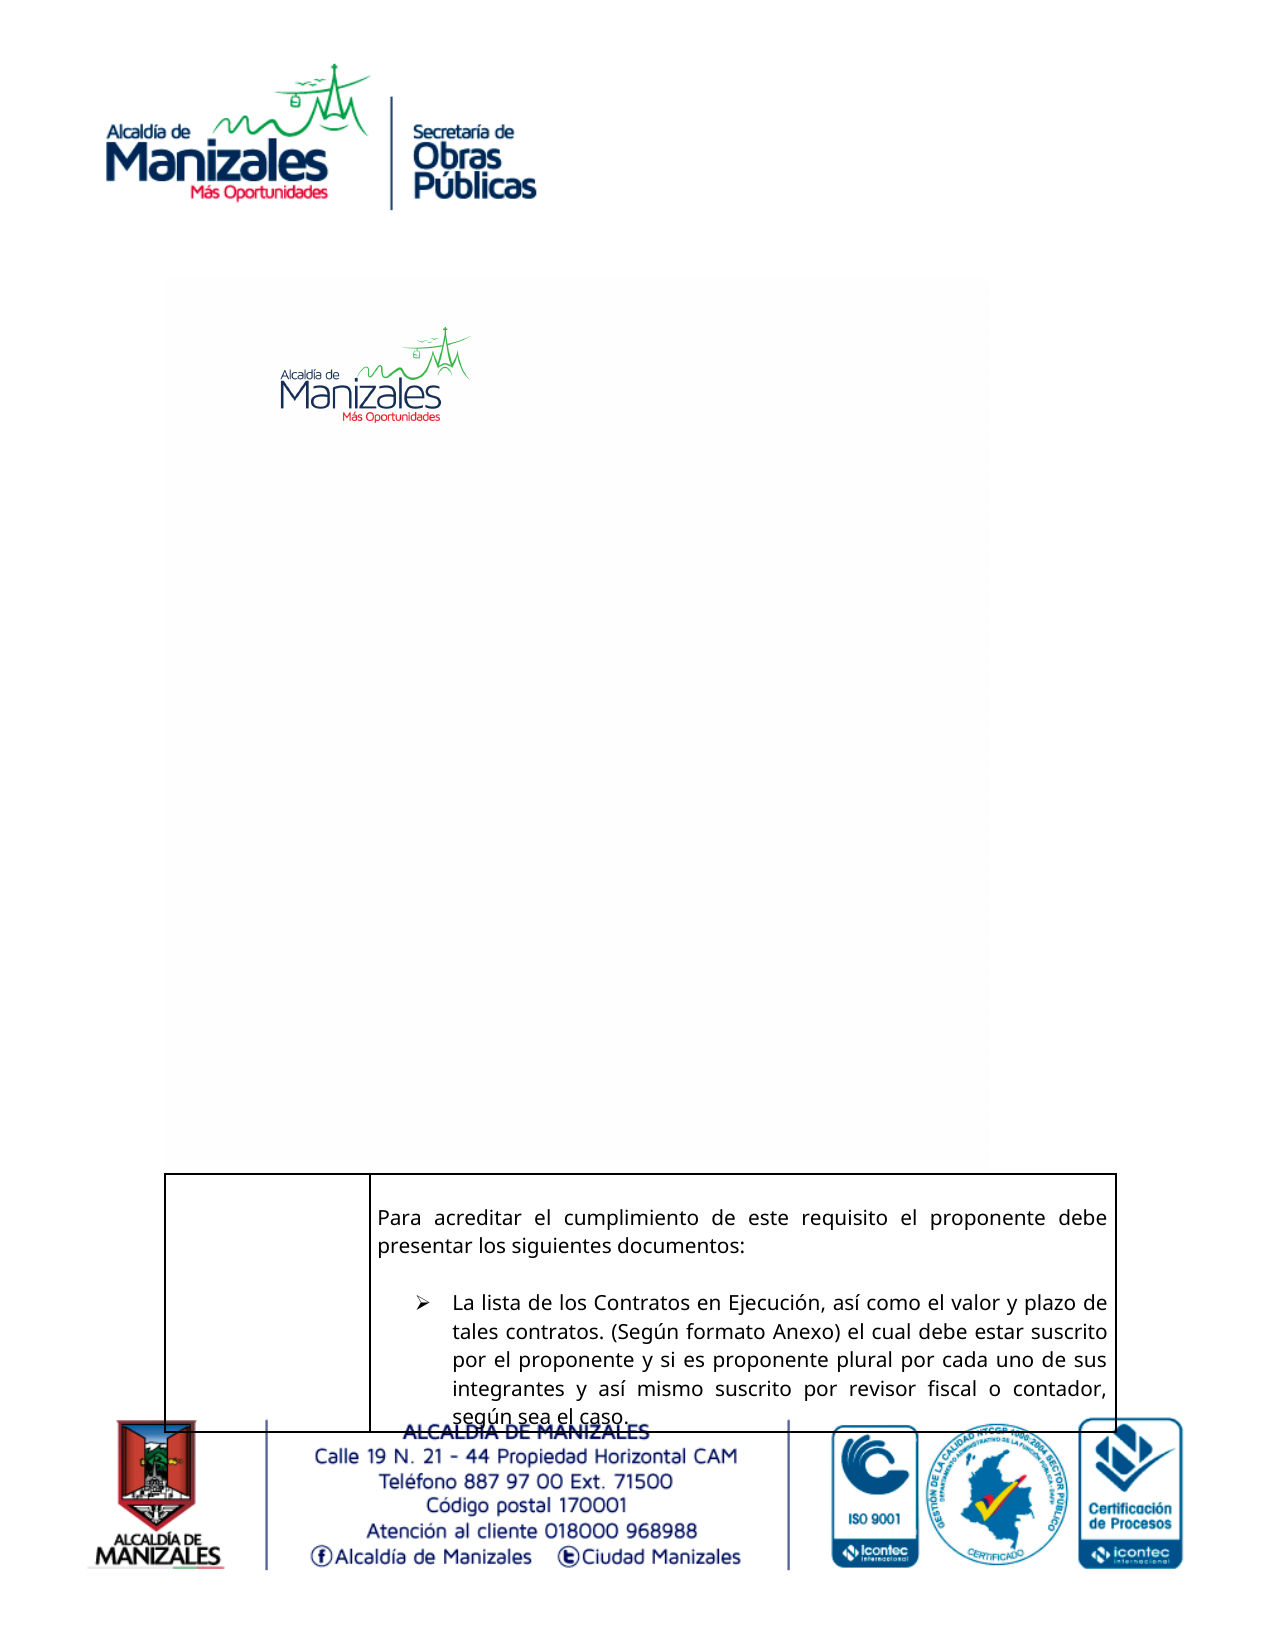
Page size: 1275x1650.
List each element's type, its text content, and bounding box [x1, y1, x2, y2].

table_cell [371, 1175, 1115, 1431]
picture [3, 1, 1264, 1632]
table_cell DESCRIPCIÓN BREVE DE LOS REQUISITOS PARA PARTICIPAR [166, 1175, 369, 1431]
